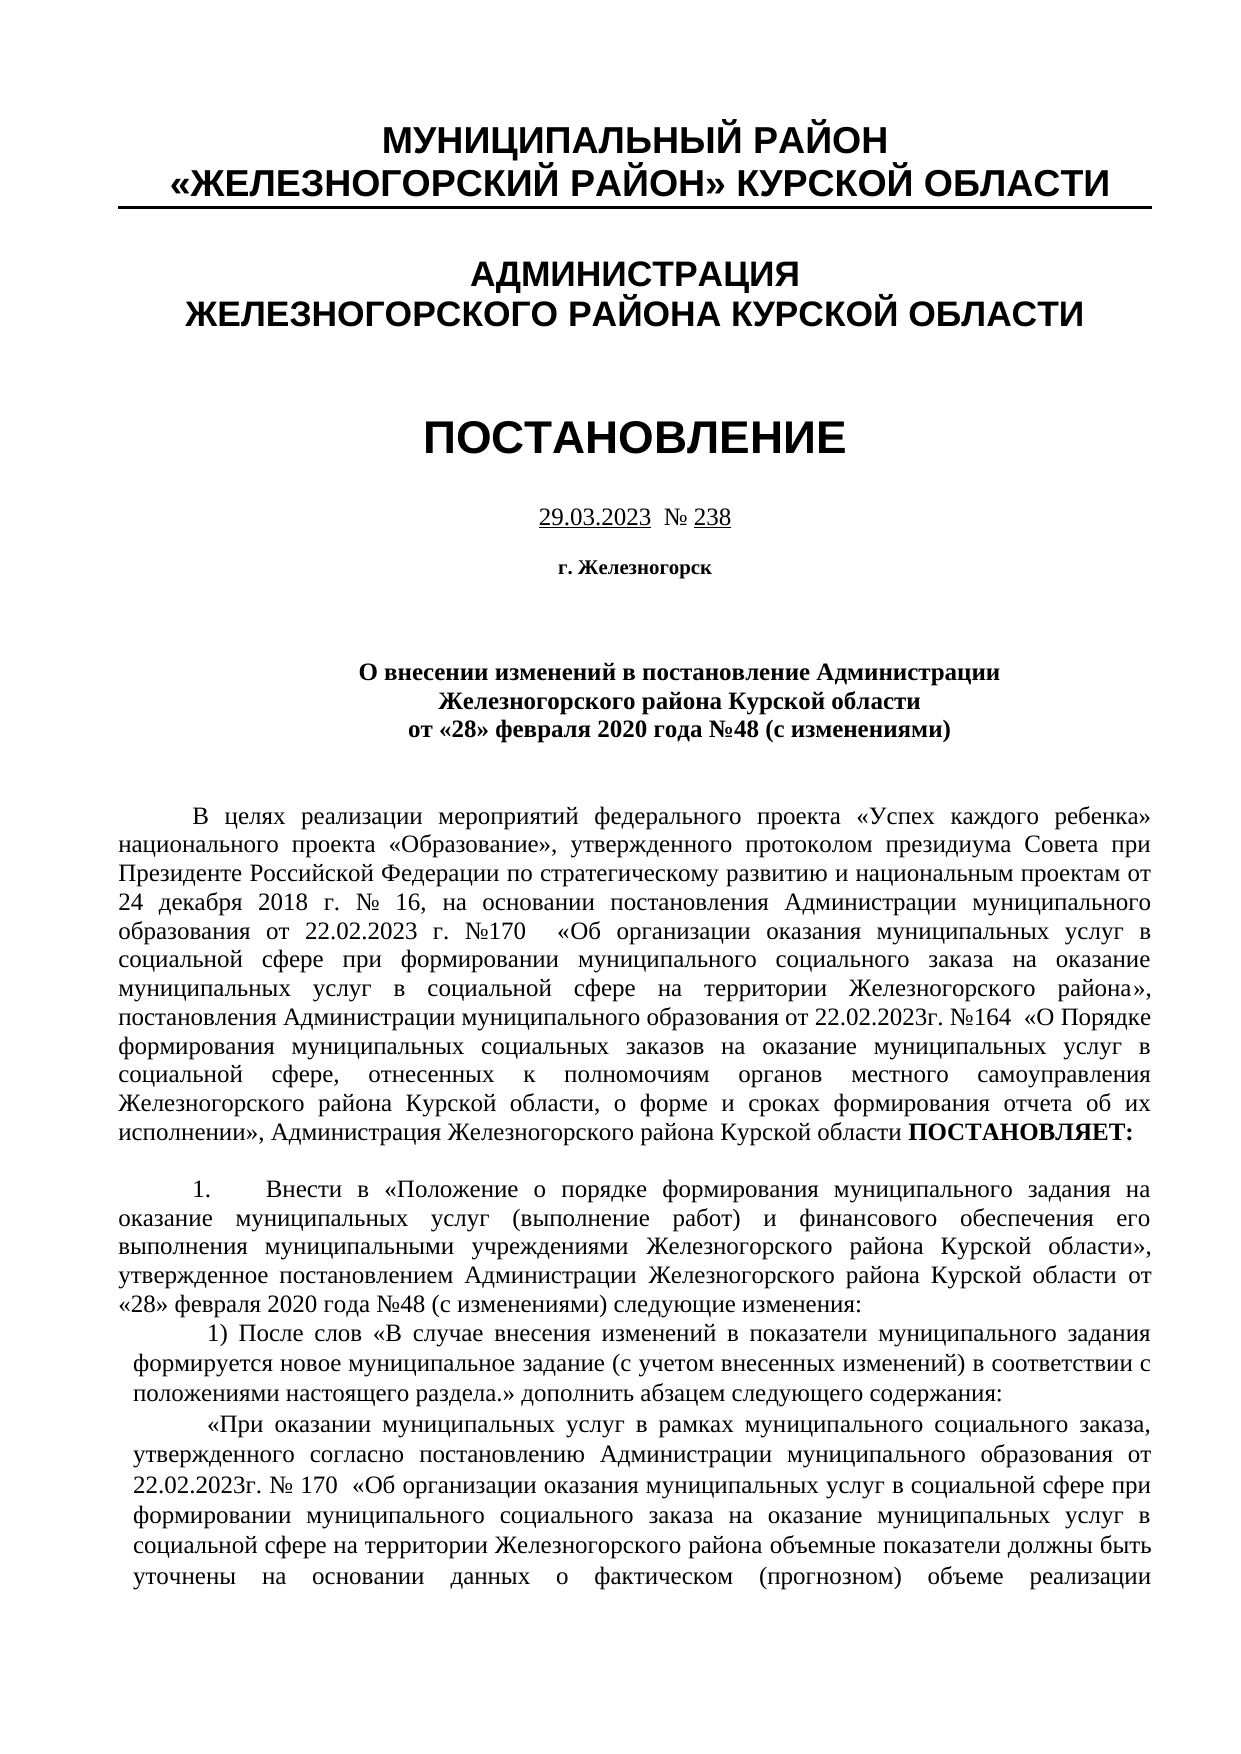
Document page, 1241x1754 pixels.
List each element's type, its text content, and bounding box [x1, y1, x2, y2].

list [133, 1409, 1152, 1590]
text ЖЕЛЕЗНОГОРСКОГО РАЙОНА КУРСКОЙ ОБЛАСТИ [118, 293, 1152, 334]
text ПОСТАНОВЛЕНИЕ [118, 411, 1152, 463]
text от «28» февраля 2020 года №48 (с изменениями) [121, 714, 1164, 743]
list 1) После слов «В случае внесения изменений в показатели муниципального задания формируется новое муниципальное задание (с учетом внесенных изменений) в соответствии с положениями настоящего раздела.» дополнить абзацем следующего содержания: [133, 1318, 1152, 1407]
text АДМИНИСТРАЦИЯ [118, 253, 1152, 293]
text О внесении изменений в постановление Администрации [121, 657, 1164, 686]
list Внести в «Положение о порядке формирования муниципального задания на оказание муниципальных услуг (выполнение работ) и финансового обеспечения его выполнения муниципальными учреждениями Железногорского района Курской области», утвержденное постановлением Администрации Железногорского района Курской области от «28» февраля 2020 года №48 (с изменениями) следующие изменения: [118, 1174, 1152, 1318]
text МУНИЦИПАЛЬНЫЙ РАЙОН [118, 118, 1152, 161]
text 29.03.2023 № 238 [118, 502, 1152, 531]
text г. Железногорск [118, 555, 1152, 579]
text Железногорского района Курской области [121, 686, 1164, 714]
text В целях реализации мероприятий федерального проекта «Успех каждого ребенка» национального проекта «Образование», утвержденного протоколом президиума Совета при Президенте Российской Федерации по стратегическому развитию и национальным проектам от 24 декабря 2018 г. № 16, на основании постановления Администрации муниципального образования от 22.02.2023 г. №170 «Об организации оказания муниципальных услуг в социальной сфере при формировании муниципального социального заказа на оказание муниципальных услуг в социальной сфере на территории Железногорского района», постановления Администрации муниципального образования от 22.02.2023г. №164 «О Порядке формирования муниципальных социальных заказов на оказание муниципальных услуг в социальной сфере, отнесенных к полномочиям органов местного самоуправления Железногорского района Курской области, о форме и сроках формирования отчета об их исполнении», Администрация Железногорского района Курской области ПОСТАНОВЛЯЕТ: [118, 801, 1152, 1146]
text «ЖЕЛЕЗНОГОРСКИЙ РАЙОН» КУРСКОЙ ОБЛАСТИ [118, 161, 1152, 206]
